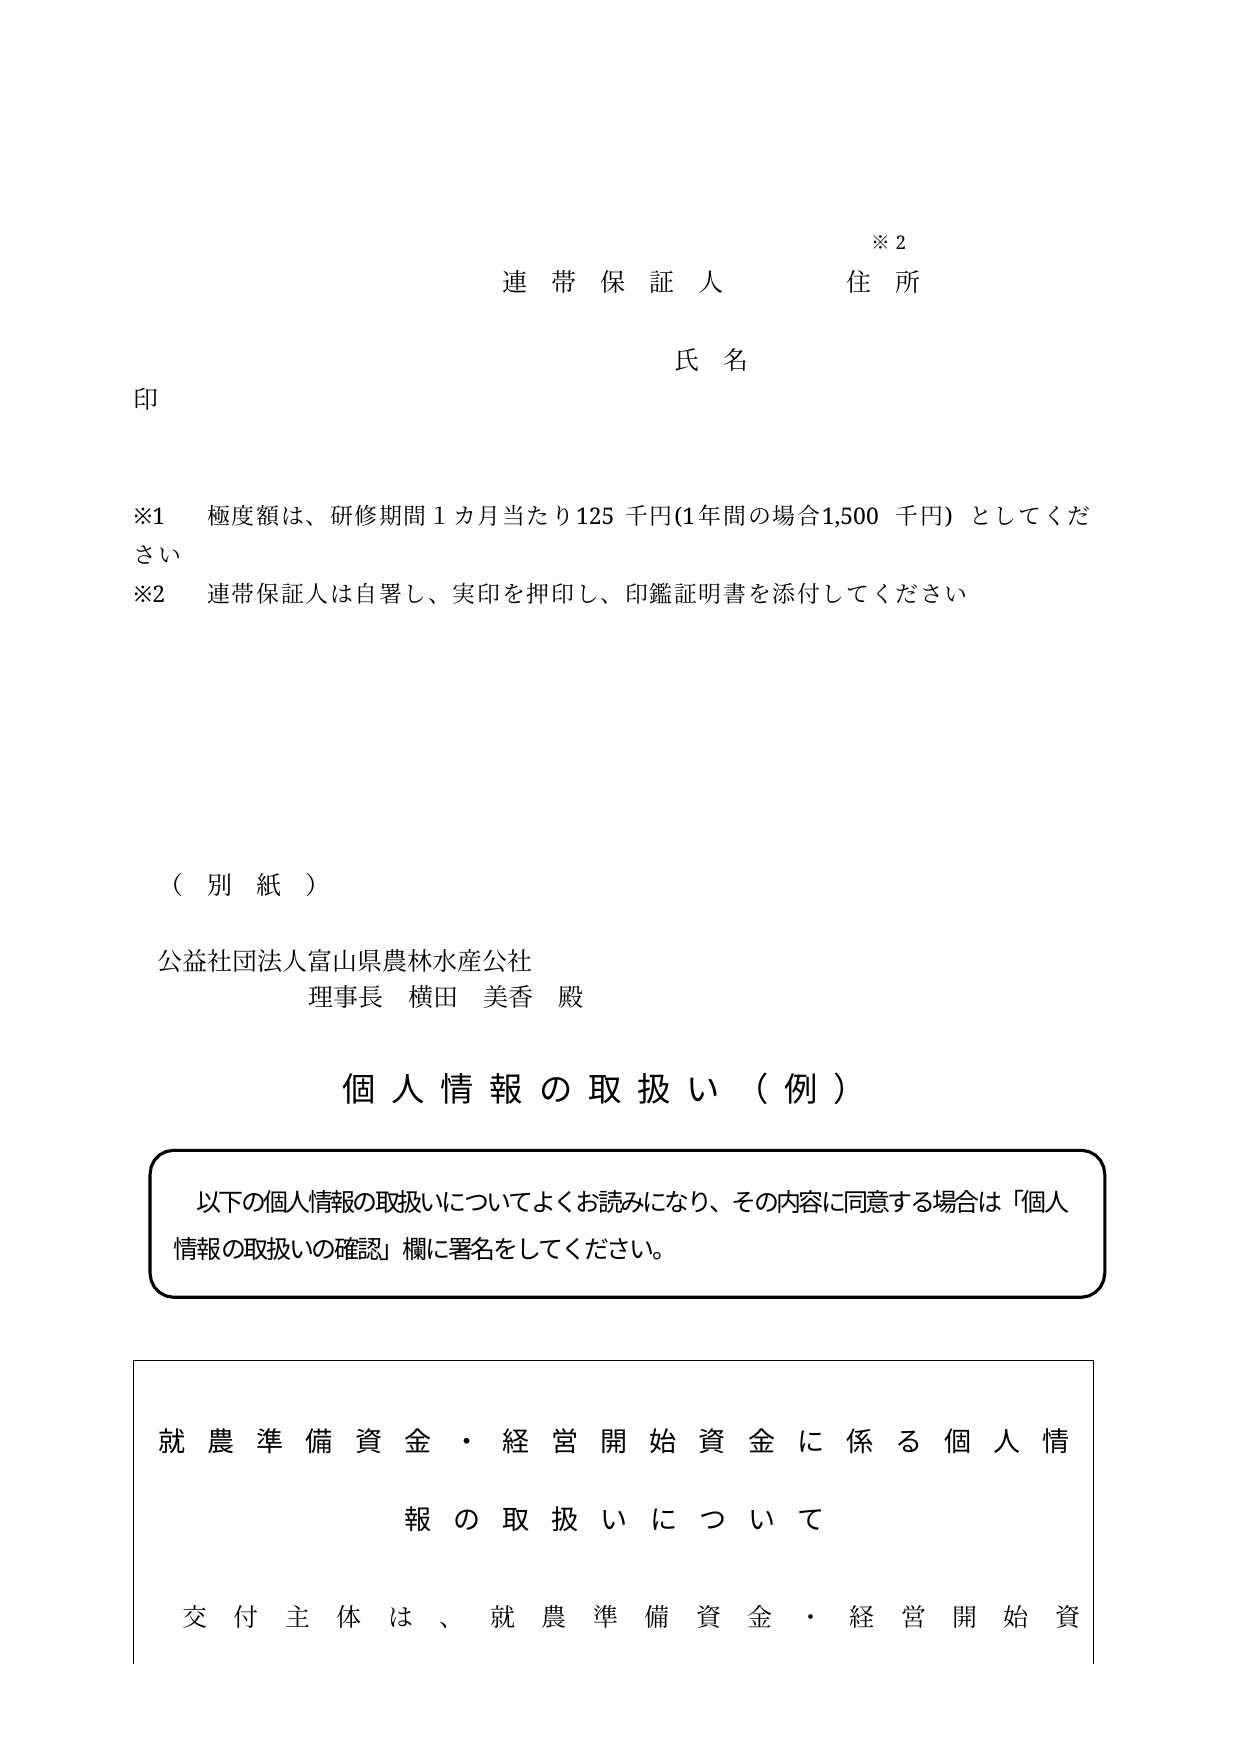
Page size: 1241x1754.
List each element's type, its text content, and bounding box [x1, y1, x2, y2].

text 公益社団法人富山県農林水産公社 [133, 942, 1078, 978]
text 連帯保証人 住所 [133, 261, 992, 300]
text 氏名 印 [133, 339, 1092, 417]
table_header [134, 1361, 1093, 1663]
text 個人情報の取扱い（例） [133, 1048, 1092, 1126]
text ※2 連帯保証人は自署し、実印を押印し、印鑑証明書を添付してください [133, 573, 1092, 612]
text ※2 [133, 222, 1092, 261]
text （別紙） [150, 864, 1092, 903]
text ※1 極度額は、研修期間１カ月当たり125千円(1年間の場合1,500千円)としてください [133, 495, 1092, 573]
text 理事長 横田 美香 殿 [133, 978, 1078, 1014]
